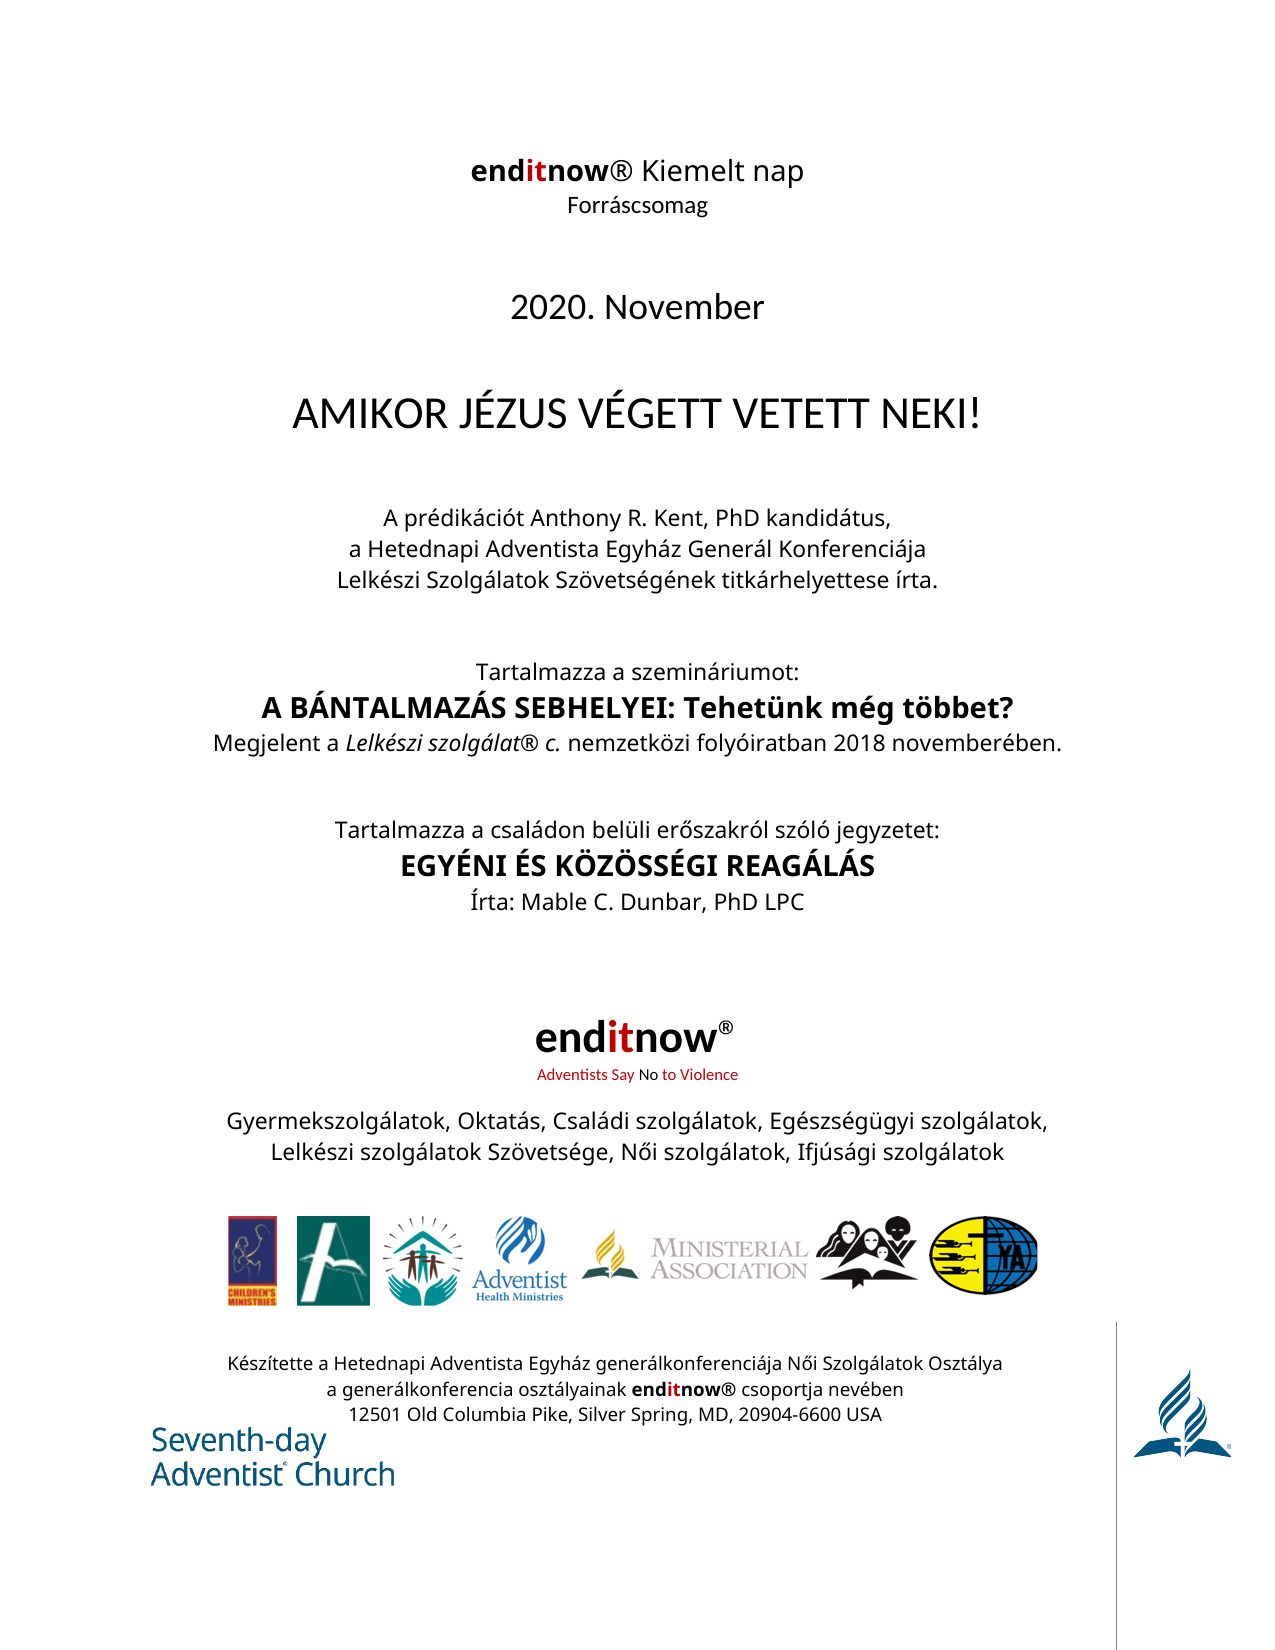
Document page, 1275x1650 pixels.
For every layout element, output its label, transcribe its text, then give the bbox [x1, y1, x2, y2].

text Forráscsomag [150, 190, 1125, 220]
text AMIKOR JÉZUS VÉGETT VETETT NEKI! [150, 384, 1125, 440]
text A prédikációt Anthony R. Kent, PhD kandidátus, [150, 501, 1125, 533]
text Megjelent a Lelkészi szolgálat® c. nemzetközi folyóiratban 2018 novemberében. [150, 727, 1125, 758]
picture [176, 1471, 184, 1483]
text enditnow® Kiemelt nap [150, 150, 1125, 190]
text Írta: Mable C. Dunbar, PhD LPC [150, 885, 1125, 917]
picture [226, 1215, 1037, 1305]
text Gyermekszolgálatok, Oktatás, Családi szolgálatok, Egészségügyi szolgálatok, [150, 1105, 1125, 1136]
text 2020. November [150, 283, 1125, 328]
text 12501 Old Columbia Pike, Silver Spring, MD, 20904-6600 USA [150, 1401, 1116, 1427]
text a generálkonferencia osztályainak enditnow® csoportja nevében [150, 1376, 1116, 1401]
picture [150, 1427, 394, 1486]
picture [1133, 1369, 1232, 1458]
picture [279, 1436, 287, 1448]
text enditnow® [150, 1008, 1125, 1064]
text a Hetednapi Adventista Egyház Generál Konferenciája [150, 533, 1125, 564]
text Adventists Say No to Violence [150, 1064, 1125, 1084]
text Tartalmazza a családon belüli erőszakról szóló jegyzetet: [150, 814, 1125, 846]
picture [154, 1479, 167, 1486]
picture [319, 1471, 327, 1486]
text Lelkészi szolgálatok Szövetsége, Női szolgálatok, Ifjúsági szolgálatok [150, 1136, 1125, 1167]
text EGYÉNI ÉS KÖZÖSSÉGI REAGÁLÁS [150, 846, 1125, 885]
text A BÁNTALMAZÁS SEBHELYEI: Tehetünk még többet? [150, 687, 1125, 727]
text Lelkészi Szolgálatok Szövetségének titkárhelyettese írta. [150, 564, 1125, 595]
picture [228, 1471, 235, 1486]
text Tartalmazza a szemináriumot: [150, 656, 1125, 687]
picture [383, 1471, 391, 1486]
text Készítette a Hetednapi Adventista Egyház generálkonferenciája Női Szolgálatok Osztálya [150, 1350, 1116, 1376]
